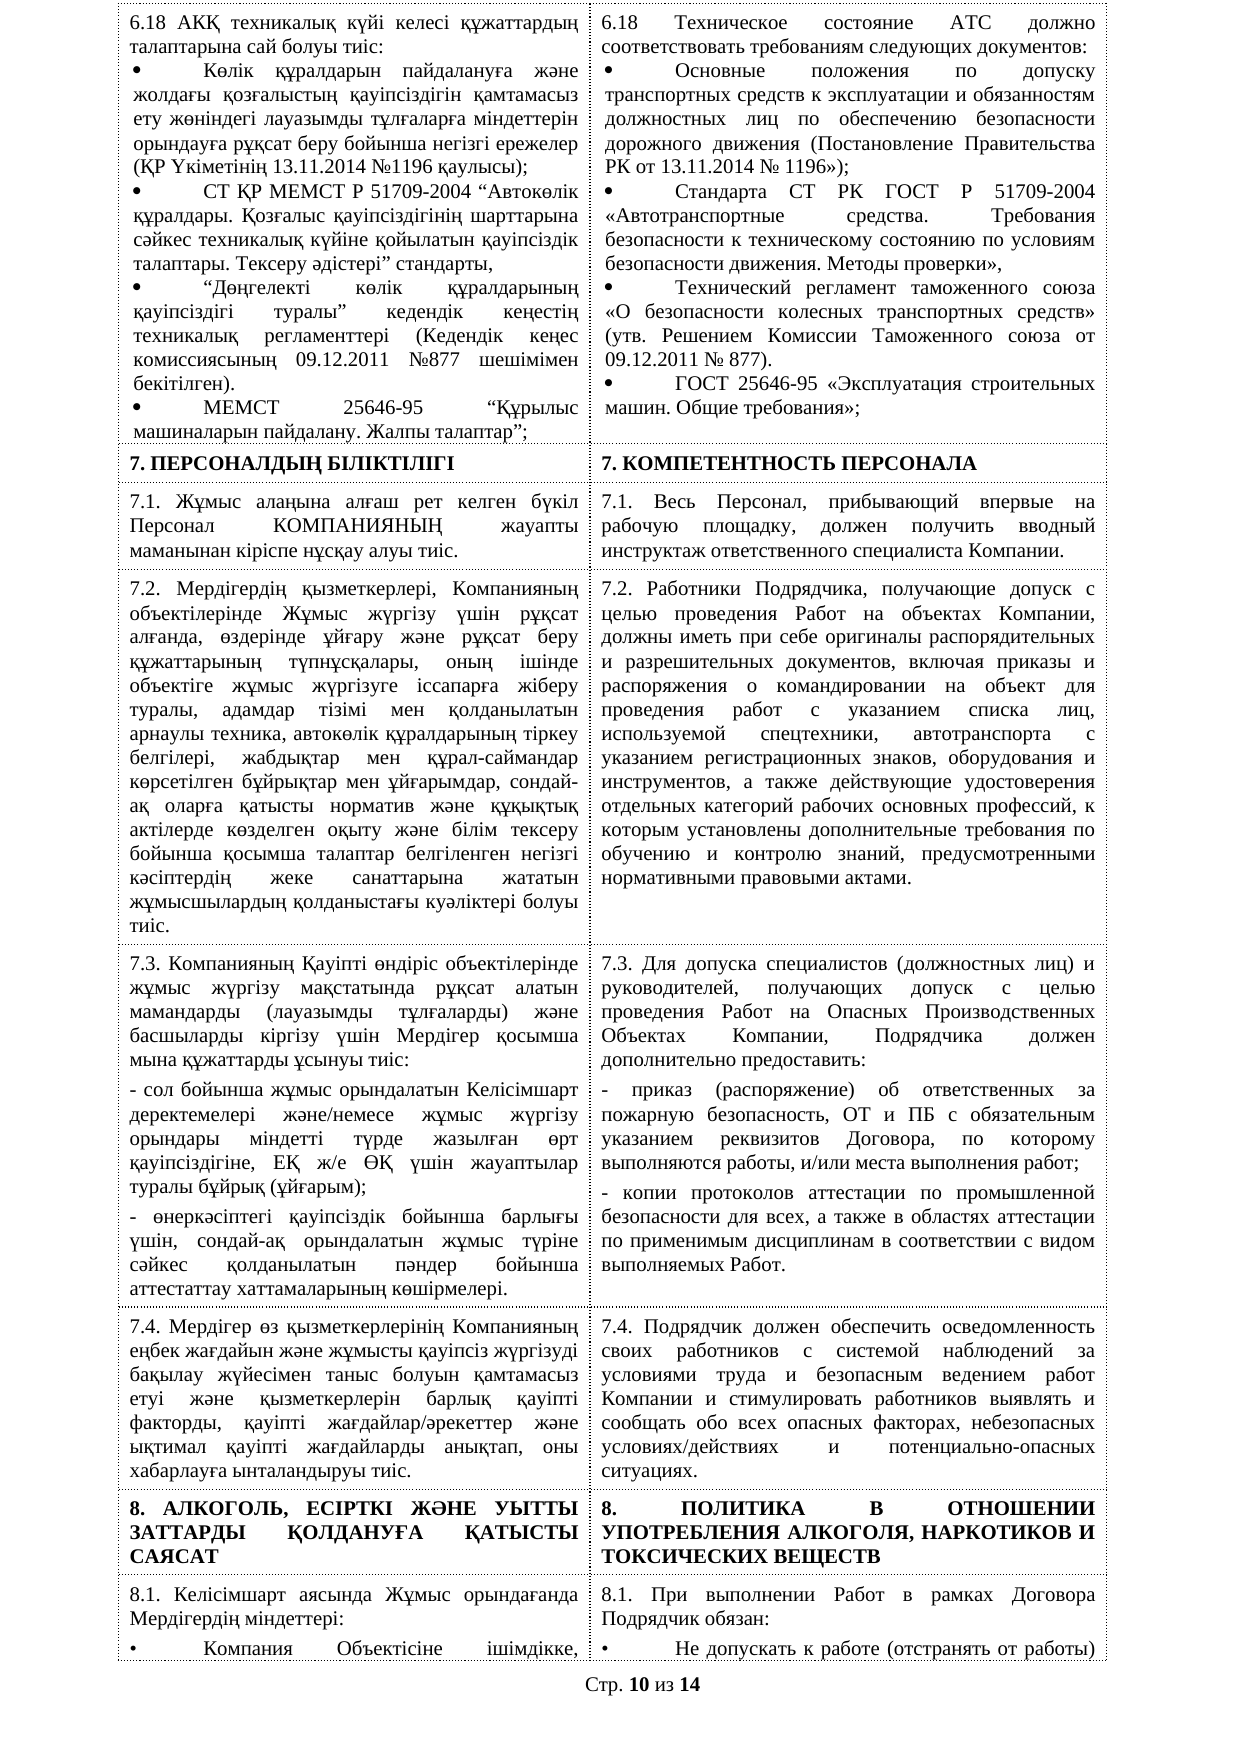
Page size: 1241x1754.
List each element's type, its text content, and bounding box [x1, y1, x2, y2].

table_cell 7. КОМПЕТЕНТНОСТЬ ПЕРСОНАЛА [590, 443, 1107, 482]
table_cell 6.18 АКҚ техникалық күйі келесі құжаттардың талаптарына сай болуы тиіс: Көлік құралдарын пайдалануға және жолдағы қозғалыстың қауіпсіздігін қамтамасыз ету жөніндегі лауазымды тұлғаларға міндеттерін орындауға рұқсат беру бойынша негізгі ережелер (ҚР Үкіметінің 13.11.2014 №1196 қаулысы); СТ ҚР МЕМСТ Р 51709-2004 “Автокөлік құралдары. Қозғалыс қауіпсіздігінің шарттарына сәйкес техникалық күйіне қойылатын қауіпсіздік талаптары. Тексеру әдістері” стандарты, “Дөңгелекті көлік құралдарының қауіпсіздігі туралы” кедендік кеңестің техникалық регламенттері (Кедендік кеңес комиссиясының 09.12.2011 №877 шешімімен бекітілген). МЕМСТ 25646-95 “Құрылыс машиналарын пайдалану. Жалпы талаптар”; [118, 3, 590, 443]
table_cell 8. АЛКОГОЛЬ, ЕСІРТКІ ЖӘНЕ УЫТТЫ ЗАТТАРДЫ ҚОЛДАНУҒА ҚАТЫСТЫ САЯСАТ [118, 1489, 590, 1574]
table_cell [590, 1574, 1107, 1660]
table_cell 7.2. Работники Подрядчика, получающие допуск с целью проведения Работ на объектах Компании, должны иметь при себе оригиналы распорядительных и разрешительных документов, включая приказы и распоряжения о командировании на объект для проведения работ с указанием списка лиц, используемой спецтехники, автотранспорта с указанием регистрационных знаков, оборудования и инструментов, а также действующие удостоверения отдельных категорий рабочих основных профессий, к которым установлены дополнительные требования по обучению и контролю знаний, предусмотренными нормативными правовыми актами. [590, 569, 1107, 943]
table_cell 7.3. Компанияның Қауіпті өндіріс объектілерінде жұмыс жүргізу мақстатында рұқсат алатын мамандарды (лауазымды тұлғаларды) және басшыларды кіргізу үшін Мердігер қосымша мына құжаттарды ұсынуы тиіс: - сол бойынша жұмыс орындалатын Келісімшарт деректемелері және/немесе жұмыс жүргізу орындары міндетті түрде жазылған өрт қауіпсіздігіне, ЕҚ ж/е ӨҚ үшін жауаптылар туралы бұйрық (ұйғарым); - өнеркәсіптегі қауіпсіздік бойынша барлығы үшін, сондай-ақ орындалатын жұмыс түріне сәйкес қолданылатын пәндер бойынша аттестаттау хаттамаларының көшірмелері. [118, 944, 590, 1306]
table_cell 6.18 Техническое состояние АТС должно соответствовать требованиям следующих документов: Основные положения по допуску транспортных средств к эксплуатации и обязанностям должностных лиц по обеспечению безопасности дорожного движения (Постановление Правительства РК от 13.11.2014 № 1196»); Стандарта СТ РК ГОСТ Р 51709-2004 «Автотранспортные средства. Требования безопасности к техническому состоянию по условиям безопасности движения. Методы проверки», Технический регламент таможенного союза «О безопасности колесных транспортных средств» (утв. Решением Комиссии Таможенного союза от 09.12.2011 № 877). ГОСТ 25646-95 «Эксплуатация строительных машин. Общие требования»; [590, 3, 1107, 443]
table_cell 7. ПЕРСОНАЛДЫҢ БІЛІКТІЛІГІ [118, 443, 590, 482]
table_cell 7.4. Мердігер өз қызметкерлерінің Компанияның еңбек жағдайын және жұмысты қауіпсіз жүргізуді бақылау жүйесімен таныс болуын қамтамасыз етуі және қызметкерлерін барлық қауіпті факторды, қауіпті жағдайлар/әрекеттер және ықтимал қауіпті жағдайларды анықтап, оны хабарлауға ынталандыруы тиіс. [118, 1306, 590, 1488]
table_cell 7.2. Мердігердің қызметкерлері, Компанияның объектілерінде Жұмыс жүргізу үшін рұқсат алғанда, өздерінде ұйғару және рұқсат беру құжаттарының түпнұсқалары, оның ішінде объектіге жұмыс жүргізуге іссапарға жіберу туралы, адамдар тізімі мен қолданылатын арнаулы техника, автокөлік құралдарының тіркеу белгілері, жабдықтар мен құрал-саймандар көрсетілген бұйрықтар мен ұйғарымдар, сондай-ақ оларға қатысты норматив және құқықтық актілерде көзделген оқыту және білім тексеру бойынша қосымша талаптар белгіленген негізгі кәсіптердің жеке санаттарына жататын жұмысшылардың қолданыстағы куәліктері болуы тиіс. [118, 569, 590, 943]
table_cell 7.3. Для допуска специалистов (должностных лиц) и руководителей, получающих допуск с целью проведения Работ на Опасных Производственных Объектах Компании, Подрядчика должен дополнительно предоставить: - приказ (распоряжение) об ответственных за пожарную безопасность, ОТ и ПБ с обязательным указанием реквизитов Договора, по которому выполняются работы, и/или места выполнения работ; - копии протоколов аттестации по промышленной безопасности для всех, а также в областях аттестации по применимым дисциплинам в соответствии с видом выполняемых Работ. [590, 944, 1107, 1306]
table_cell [118, 1574, 590, 1660]
table_cell 7.4. Подрядчик должен обеспечить осведомленность своих работников с системой наблюдений за условиями труда и безопасным ведением работ Компании и стимулировать работников выявлять и сообщать обо всех опасных факторах, небезопасных условиях/действиях и потенциально-опасных ситуациях. [590, 1306, 1107, 1488]
table_cell 7.1. Жұмыс алаңына алғаш рет келген бүкіл Персонал КОМПАНИЯНЫҢ жауапты маманынан кіріспе нұсқау алуы тиіс. [118, 482, 590, 569]
table_cell 8. ПОЛИТИКА В ОТНОШЕНИИ УПОТРЕБЛЕНИЯ АЛКОГОЛЯ, НАРКОТИКОВ И ТОКСИЧЕСКИХ ВЕЩЕСТВ [590, 1489, 1107, 1574]
table_cell 7.1. Весь Персонал, прибывающий впервые на рабочую площадку, должен получить вводный инструктаж ответственного специалиста Компании. [590, 482, 1107, 569]
